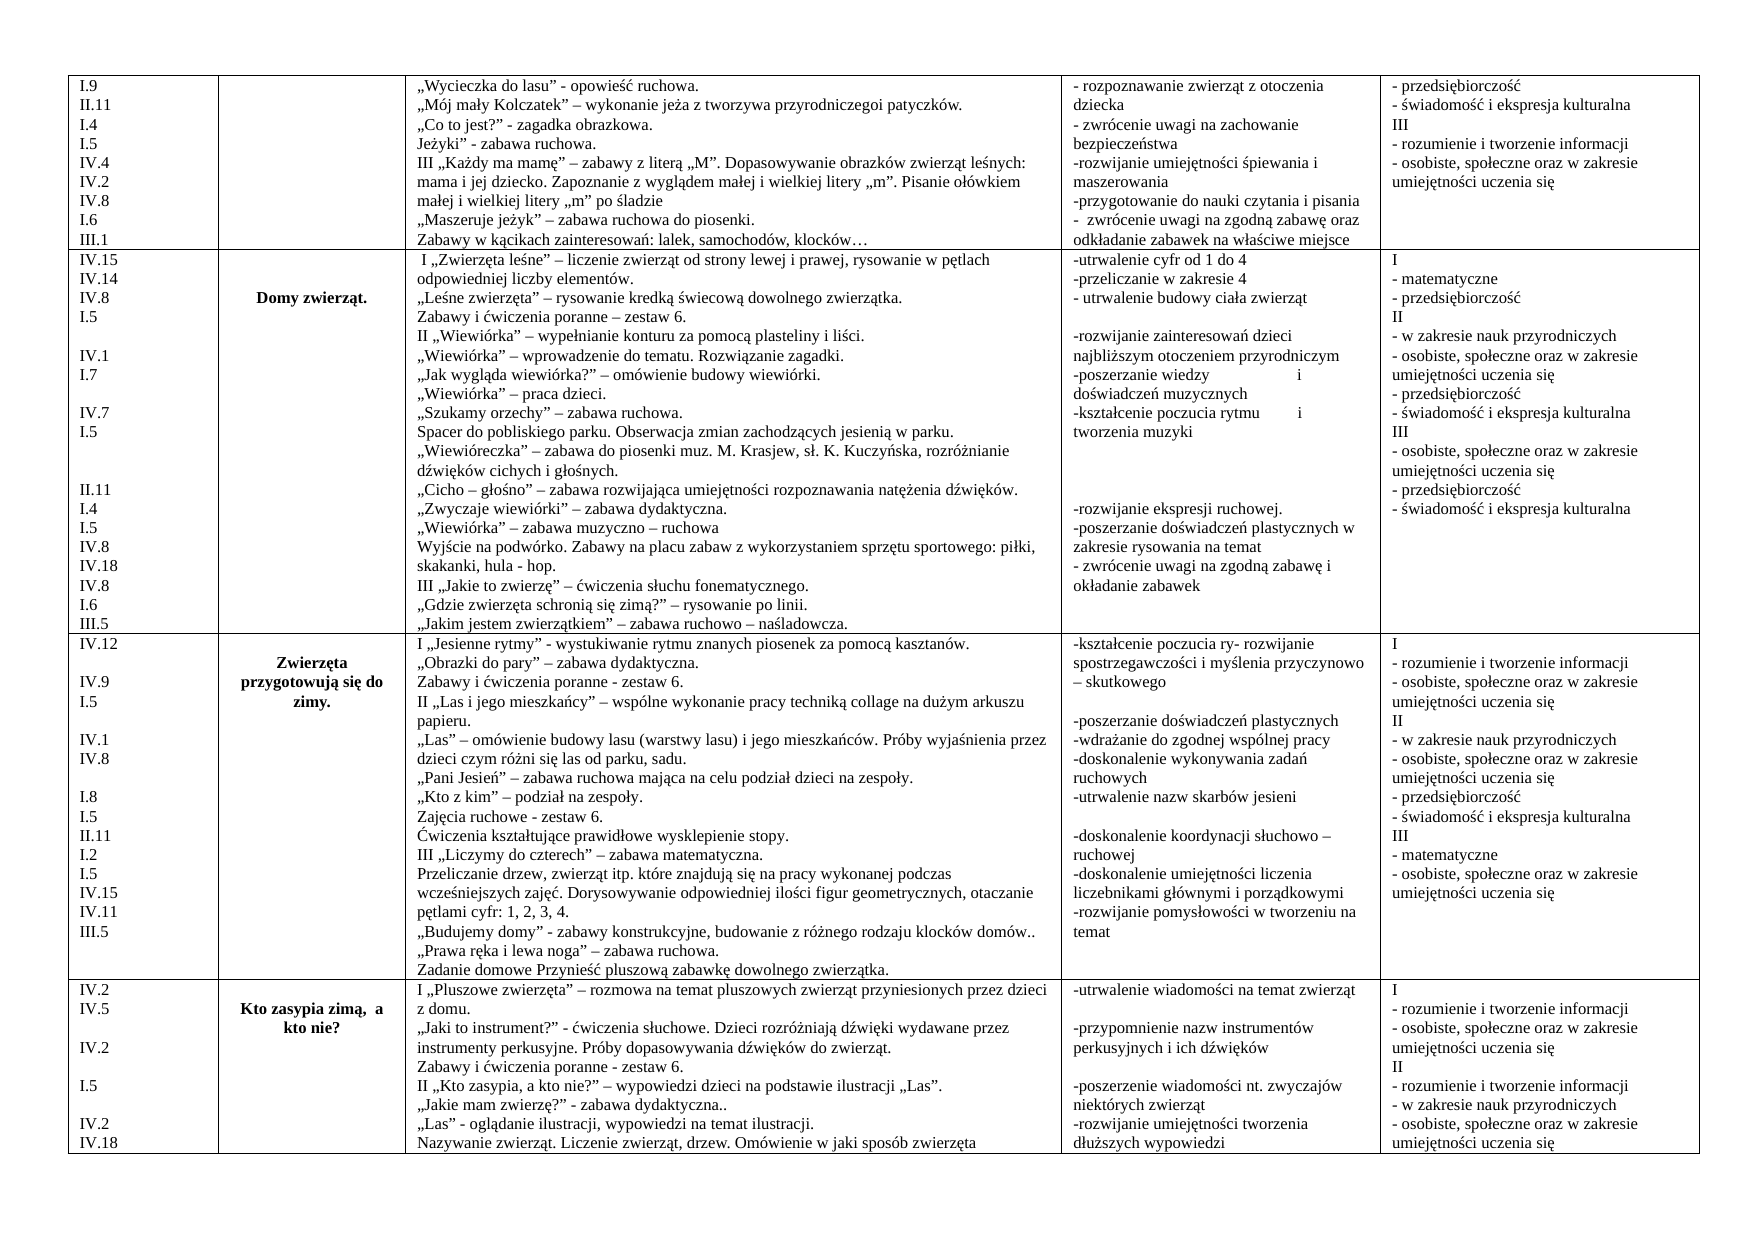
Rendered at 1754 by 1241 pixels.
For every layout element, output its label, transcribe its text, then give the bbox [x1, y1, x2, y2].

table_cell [219, 980, 405, 1152]
table_cell I „Zwierzęta leśne” – liczenie zwierząt od strony lewej i prawej, rysowanie w pętlach odpowiedniej liczby elementów. „Leśne zwierzęta” – rysowanie kredką świecową dowolnego zwierzątka. Zabawy i ćwiczenia poranne – zestaw 6. II „Wiewiórka” – wypełnianie konturu za pomocą plasteliny i liści. „Wiewiórka” – wprowadzenie do tematu. Rozwiązanie zagadki. „Jak wygląda wiewiórka?” – omówienie budowy wiewiórki. „Wiewiórka” – praca dzieci. „Szukamy orzechy” – zabawa ruchowa. Spacer do pobliskiego parku. Obserwacja zmian zachodzących jesienią w parku. „Wiewióreczka” – zabawa do piosenki muz. M. Krasjew, sł. K. Kuczyńska, rozróżnianie dźwięków cichych i głośnych. „Cicho – głośno” – zabawa rozwijająca umiejętności rozpoznawania natężenia dźwięków. „Zwyczaje wiewiórki” – zabawa dydaktyczna. „Wiewiórka” – zabawa muzyczno – ruchowa Wyjście na podwórko. Zabawy na placu zabaw z wykorzystaniem sprzętu sportowego: piłki, skakanki, hula - hop. III „Jakie to zwierzę” – ćwiczenia słuchu fonematycznego. „Gdzie zwierzęta schronią się zimą?” – rysowanie po linii. „Jakim jestem zwierzątkiem” – zabawa ruchowo – naśladowcza. [406, 250, 1061, 633]
table_cell -kształcenie poczucia ry- rozwijanie spostrzegawczości i myślenia przyczynowo – skutkowego -poszerzanie doświadczeń plastycznych -wdrażanie do zgodnej wspólnej pracy -doskonalenie wykonywania zadań ruchowych -utrwalenie nazw skarbów jesieni -doskonalenie koordynacji słuchowo – ruchowej -doskonalenie umiejętności liczenia liczebnikami głównymi i porządkowymi -rozwijanie pomysłowości w tworzeniu na temat [1062, 634, 1380, 979]
table_cell I „Jesienne rytmy” - wystukiwanie rytmu znanych piosenek za pomocą kasztanów. „Obrazki do pary” – zabawa dydaktyczna. Zabawy i ćwiczenia poranne - zestaw 6. II „Las i jego mieszkańcy” – wspólne wykonanie pracy techniką collage na dużym arkuszu papieru. „Las” – omówienie budowy lasu (warstwy lasu) i jego mieszkańców. Próby wyjaśnienia przez dzieci czym różni się las od parku, sadu. „Pani Jesień” – zabawa ruchowa mająca na celu podział dzieci na zespoły. „Kto z kim” – podział na zespoły. Zajęcia ruchowe - zestaw 6. Ćwiczenia kształtujące prawidłowe wysklepienie stopy. III „Liczymy do czterech” – zabawa matematyczna. Przeliczanie drzew, zwierząt itp. które znajdują się na pracy wykonanej podczas wcześniejszych zajęć. Dorysowywanie odpowiedniej ilości figur geometrycznych, otaczanie pętlami cyfr: 1, 2, 3, 4. „Budujemy domy” - zabawy konstrukcyjne, budowanie z różnego rodzaju klocków domów.. „Prawa ręka i lewa noga” – zabawa ruchowa. Zadanie domowe Przynieść pluszową zabawkę dowolnego zwierzątka. [406, 634, 1061, 979]
table_cell I - matematyczne - przedsiębiorczość II - w zakresie nauk przyrodniczych - osobiste, społeczne oraz w zakresie umiejętności uczenia się - przedsiębiorczość - świadomość i ekspresja kulturalna III - osobiste, społeczne oraz w zakresie umiejętności uczenia się - przedsiębiorczość - świadomość i ekspresja kulturalna [1381, 250, 1699, 633]
table_cell IV.15 IV.14 IV.8 I.5 IV.1 I.7 IV.7 I.5 II.11 I.4 I.5 IV.8 IV.18 IV.8 I.6 III.5 [69, 250, 218, 633]
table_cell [219, 76, 405, 248]
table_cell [1381, 980, 1699, 1152]
table_cell IV.12 IV.9 I.5 IV.1 IV.8 I.8 I.5 II.11 I.2 I.5 IV.15 IV.11 III.5 [69, 634, 218, 979]
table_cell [69, 76, 218, 248]
table_cell Zwierzęta przygotowują się do zimy. [219, 634, 405, 979]
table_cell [1381, 76, 1699, 248]
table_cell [1062, 980, 1380, 1152]
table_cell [406, 76, 1061, 248]
table_cell -utrwalenie cyfr od 1 do 4 -przeliczanie w zakresie 4 - utrwalenie budowy ciała zwierząt -rozwijanie zainteresowań dzieci najbliższym otoczeniem przyrodniczym -poszerzanie wiedzy i doświadczeń muzycznych -kształcenie poczucia rytmu i tworzenia muzyki -rozwijanie ekspresji ruchowej. -poszerzanie doświadczeń plastycznych w zakresie rysowania na temat - zwrócenie uwagi na zgodną zabawę i okładanie zabawek [1062, 250, 1380, 633]
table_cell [406, 980, 1061, 1152]
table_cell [1062, 76, 1380, 248]
table_cell Domy zwierząt. [219, 250, 405, 633]
table_cell I - rozumienie i tworzenie informacji - osobiste, społeczne oraz w zakresie umiejętności uczenia się II - w zakresie nauk przyrodniczych - osobiste, społeczne oraz w zakresie umiejętności uczenia się - przedsiębiorczość - świadomość i ekspresja kulturalna III - matematyczne - osobiste, społeczne oraz w zakresie umiejętności uczenia się [1381, 634, 1699, 979]
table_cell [69, 980, 218, 1152]
